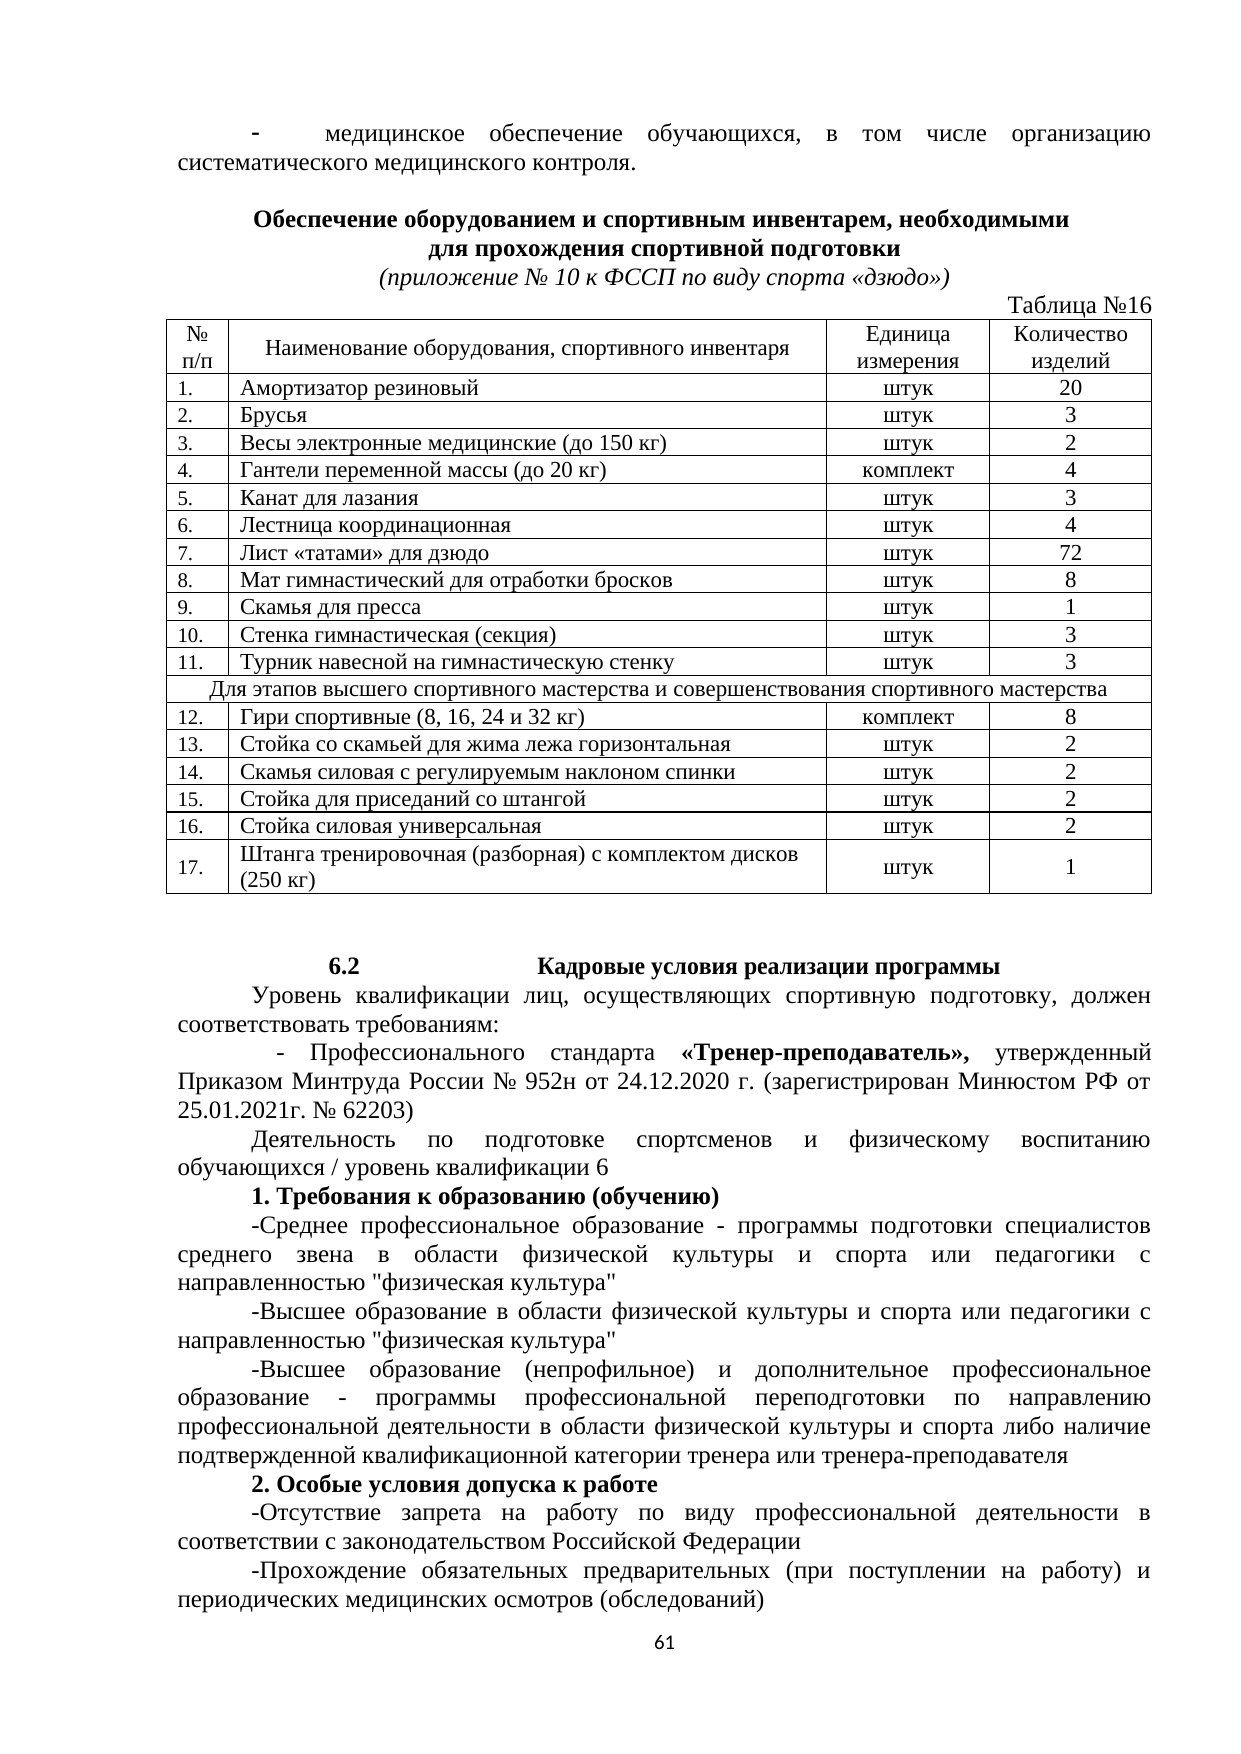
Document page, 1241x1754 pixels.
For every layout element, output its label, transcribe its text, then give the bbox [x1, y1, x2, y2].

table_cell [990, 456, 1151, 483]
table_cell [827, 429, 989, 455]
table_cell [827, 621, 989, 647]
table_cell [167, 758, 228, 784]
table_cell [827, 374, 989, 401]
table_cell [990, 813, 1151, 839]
text Таблица №16 [177, 291, 1152, 319]
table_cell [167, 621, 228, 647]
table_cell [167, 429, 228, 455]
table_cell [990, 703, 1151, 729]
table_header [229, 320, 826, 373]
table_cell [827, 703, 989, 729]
list - Профессионального стандарта «Тренер-преподаватель», утвержденный Приказом Минтруда России № 952н от 24.12.2020 г. (зарегистрирован Минюстом РФ от 25.01.2021г. № 62203) [177, 1037, 1152, 1124]
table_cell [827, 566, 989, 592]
list 2. Особые условия допуска к работе [177, 1469, 1152, 1497]
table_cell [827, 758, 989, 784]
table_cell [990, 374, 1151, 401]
list -Высшее образование в области физической культуры и спорта или педагогики с направленностью "физическая культура" [177, 1296, 1152, 1354]
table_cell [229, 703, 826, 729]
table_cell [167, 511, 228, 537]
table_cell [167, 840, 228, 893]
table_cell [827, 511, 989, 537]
list 1. Требования к образованию (обучению) [177, 1181, 1152, 1210]
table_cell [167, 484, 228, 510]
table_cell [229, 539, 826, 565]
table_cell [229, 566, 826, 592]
list -Высшее образование (непрофильное) и дополнительное профессиональное образование - программы профессиональной переподготовки по направлению профессиональной деятельности в области физической культуры и спорта либо наличие подтвержденной квалификационной категории тренера или тренера-преподавателя [177, 1354, 1152, 1469]
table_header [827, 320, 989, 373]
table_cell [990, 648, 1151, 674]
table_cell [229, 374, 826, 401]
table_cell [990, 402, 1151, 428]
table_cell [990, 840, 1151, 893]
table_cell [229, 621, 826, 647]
list Деятельность по подготовке спортсменов и физическому воспитанию обучающихся / уровень квалификации 6 [177, 1124, 1152, 1181]
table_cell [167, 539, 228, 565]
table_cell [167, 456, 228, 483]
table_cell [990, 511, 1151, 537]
list -Среднее профессиональное образование - программы подготовки специалистов среднего звена в области физической культуры и спорта или педагогики с направленностью "физическая культура" [177, 1210, 1152, 1296]
list медицинское обеспечение обучающихся, в том числе организацию систематического медицинского контроля. [177, 118, 1152, 176]
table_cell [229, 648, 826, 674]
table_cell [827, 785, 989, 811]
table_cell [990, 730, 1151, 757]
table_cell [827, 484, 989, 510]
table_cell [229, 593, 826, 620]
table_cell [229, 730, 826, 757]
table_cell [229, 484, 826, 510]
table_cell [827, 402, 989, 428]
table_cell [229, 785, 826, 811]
list -Отсутствие запрета на работу по виду профессиональной деятельности в соответствии с законодательством Российской Федерации [177, 1497, 1152, 1555]
list Уровень квалификации лиц, осуществляющих спортивную подготовку, должен соответствовать требованиям: [177, 980, 1152, 1037]
text Обеспечение оборудованием и спортивным инвентарем, необходимыми для прохождения спортивной подготовки [177, 204, 1152, 262]
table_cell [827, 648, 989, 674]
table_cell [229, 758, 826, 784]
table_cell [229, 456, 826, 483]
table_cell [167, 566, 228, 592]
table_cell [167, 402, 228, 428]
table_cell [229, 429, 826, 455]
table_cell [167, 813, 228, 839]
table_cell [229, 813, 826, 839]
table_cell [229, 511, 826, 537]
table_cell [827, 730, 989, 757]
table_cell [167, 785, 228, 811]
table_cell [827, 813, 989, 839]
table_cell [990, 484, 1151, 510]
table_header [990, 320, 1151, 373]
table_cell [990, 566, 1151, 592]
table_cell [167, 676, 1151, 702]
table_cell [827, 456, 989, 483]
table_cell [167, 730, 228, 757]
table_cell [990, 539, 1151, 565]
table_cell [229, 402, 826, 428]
text (приложение № 10 к ФССП по виду спорта «дзюдо») [177, 262, 1152, 291]
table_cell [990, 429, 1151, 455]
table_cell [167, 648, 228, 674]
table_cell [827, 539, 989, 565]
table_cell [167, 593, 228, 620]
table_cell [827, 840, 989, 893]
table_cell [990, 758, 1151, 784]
list Кадровые условия реализации программы [177, 951, 1152, 980]
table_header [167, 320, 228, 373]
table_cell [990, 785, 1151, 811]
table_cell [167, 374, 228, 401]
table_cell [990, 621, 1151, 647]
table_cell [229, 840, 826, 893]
list -Прохождение обязательных предварительных (при поступлении на работу) и периодических медицинских осмотров (обследований) [177, 1555, 1152, 1612]
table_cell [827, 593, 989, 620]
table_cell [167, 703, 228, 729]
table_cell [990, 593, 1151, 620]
